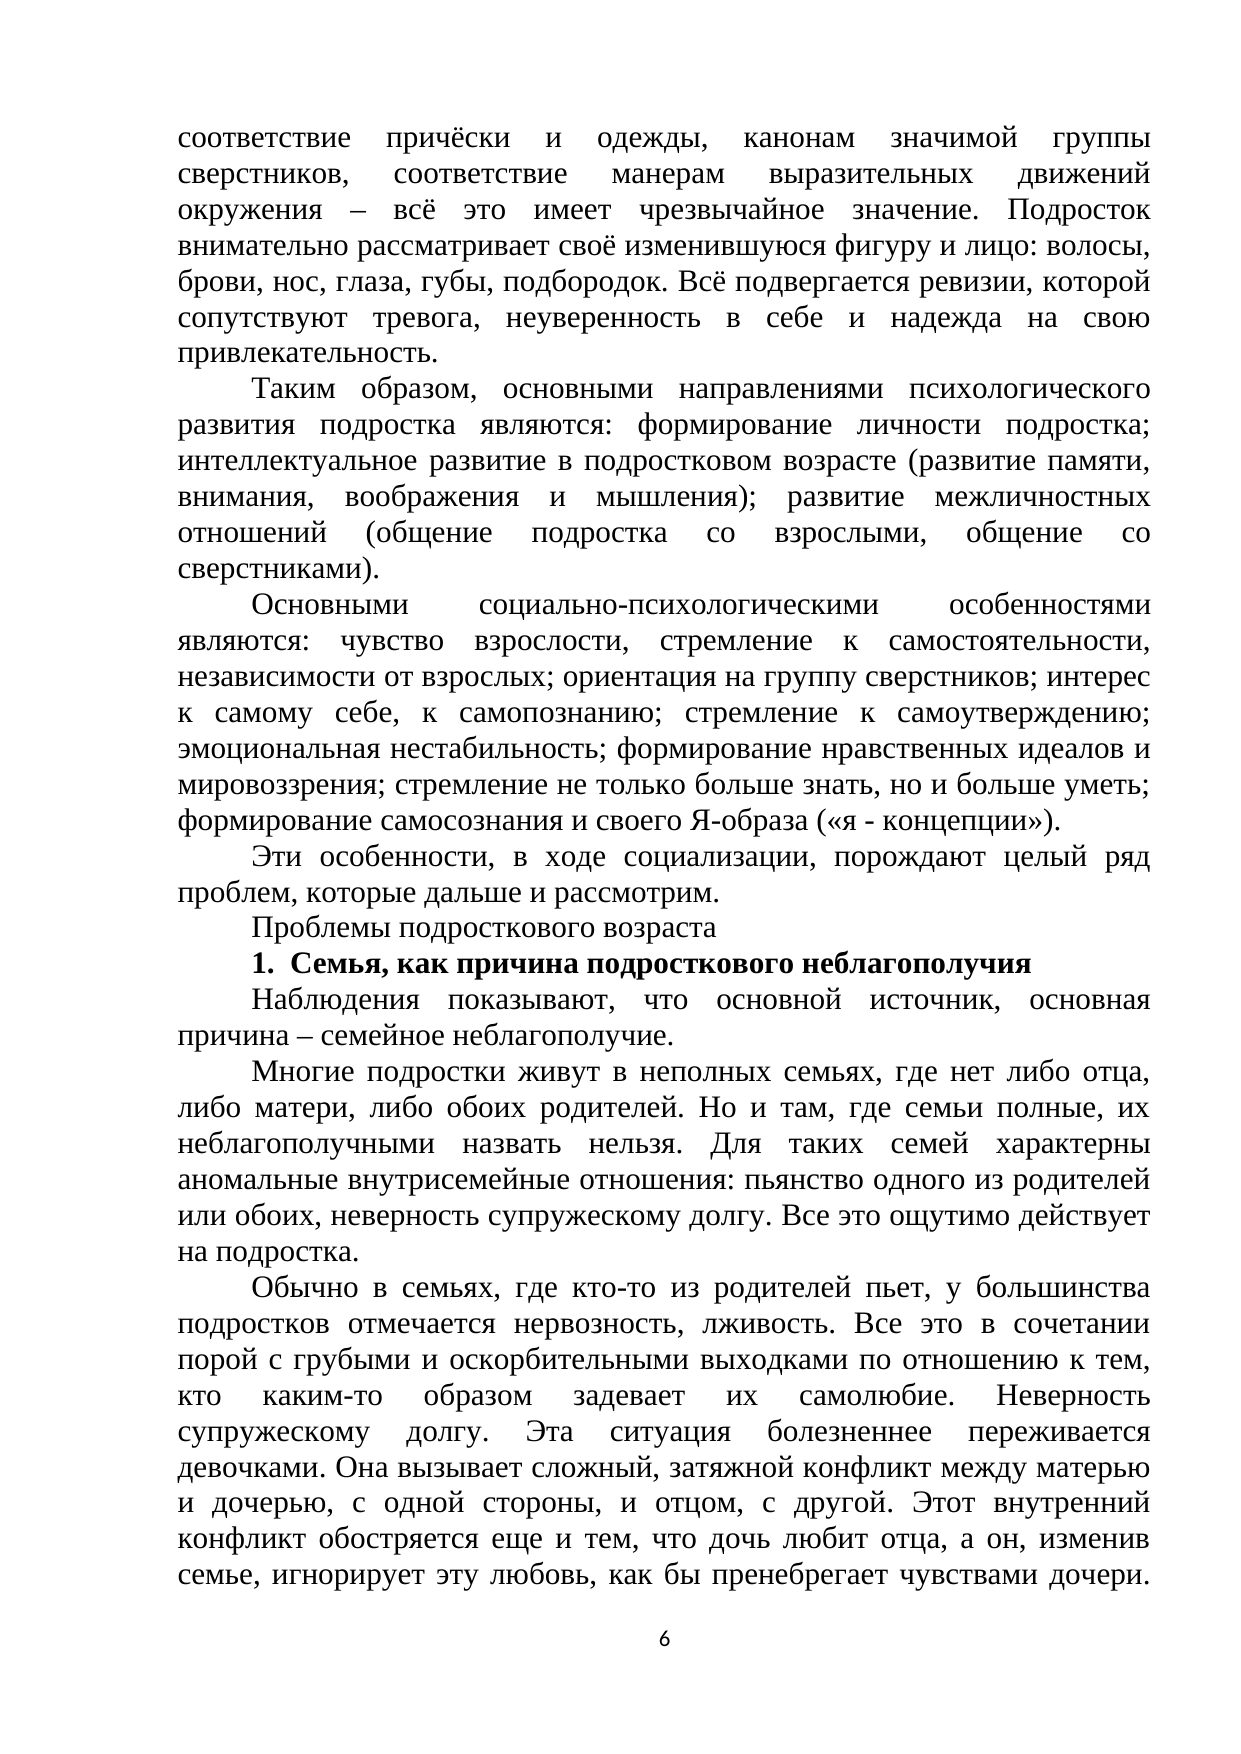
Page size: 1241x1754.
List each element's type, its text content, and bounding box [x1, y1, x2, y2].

text Наблюдения показывают, что основной источник, основная причина – семейное неблагополучие. [177, 981, 1152, 1052]
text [177, 118, 1152, 370]
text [177, 1268, 1152, 1592]
text 1. Семья, как причина подросткового неблагополучия [177, 945, 1152, 981]
text Таким образом, основными направлениями психологического развития подростка являются: формирование личности подростка; интеллектуальное развитие в подростковом возрасте (развитие памяти, внимания, воображения и мышления); развитие межличностных отношений (общение подростка со взрослыми, общение со сверстниками). [177, 370, 1152, 585]
text Эти особенности, в ходе социализации, порождают целый ряд проблем, которые дальше и рассмотрим. [177, 837, 1152, 909]
text Основными социально-психологическими особенностями являются: чувство взрослости, стремление к самостоятельности, независимости от взрослых; ориентация на группу сверстников; интерес к самому себе, к самопознанию; стремление к самоутверждению; эмоциональная нестабильность; формирование нравственных идеалов и мировоззрения; стремление не только больше знать, но и больше уметь; формирование самосознания и своего Я-образа («я - концепции»). [177, 585, 1152, 837]
text Многие подростки живут в неполных семьях, где нет либо отца, либо матери, либо обоих родителей. Но и там, где семьи полные, их неблагополучными назвать нельзя. Для таких семей характерны аномальные внутрисемейные отношения: пьянство одного из родителей или обоих, неверность супружескому долгу. Все это ощутимо действует на подростка. [177, 1052, 1152, 1268]
text Проблемы подросткового возраста [177, 909, 1152, 945]
